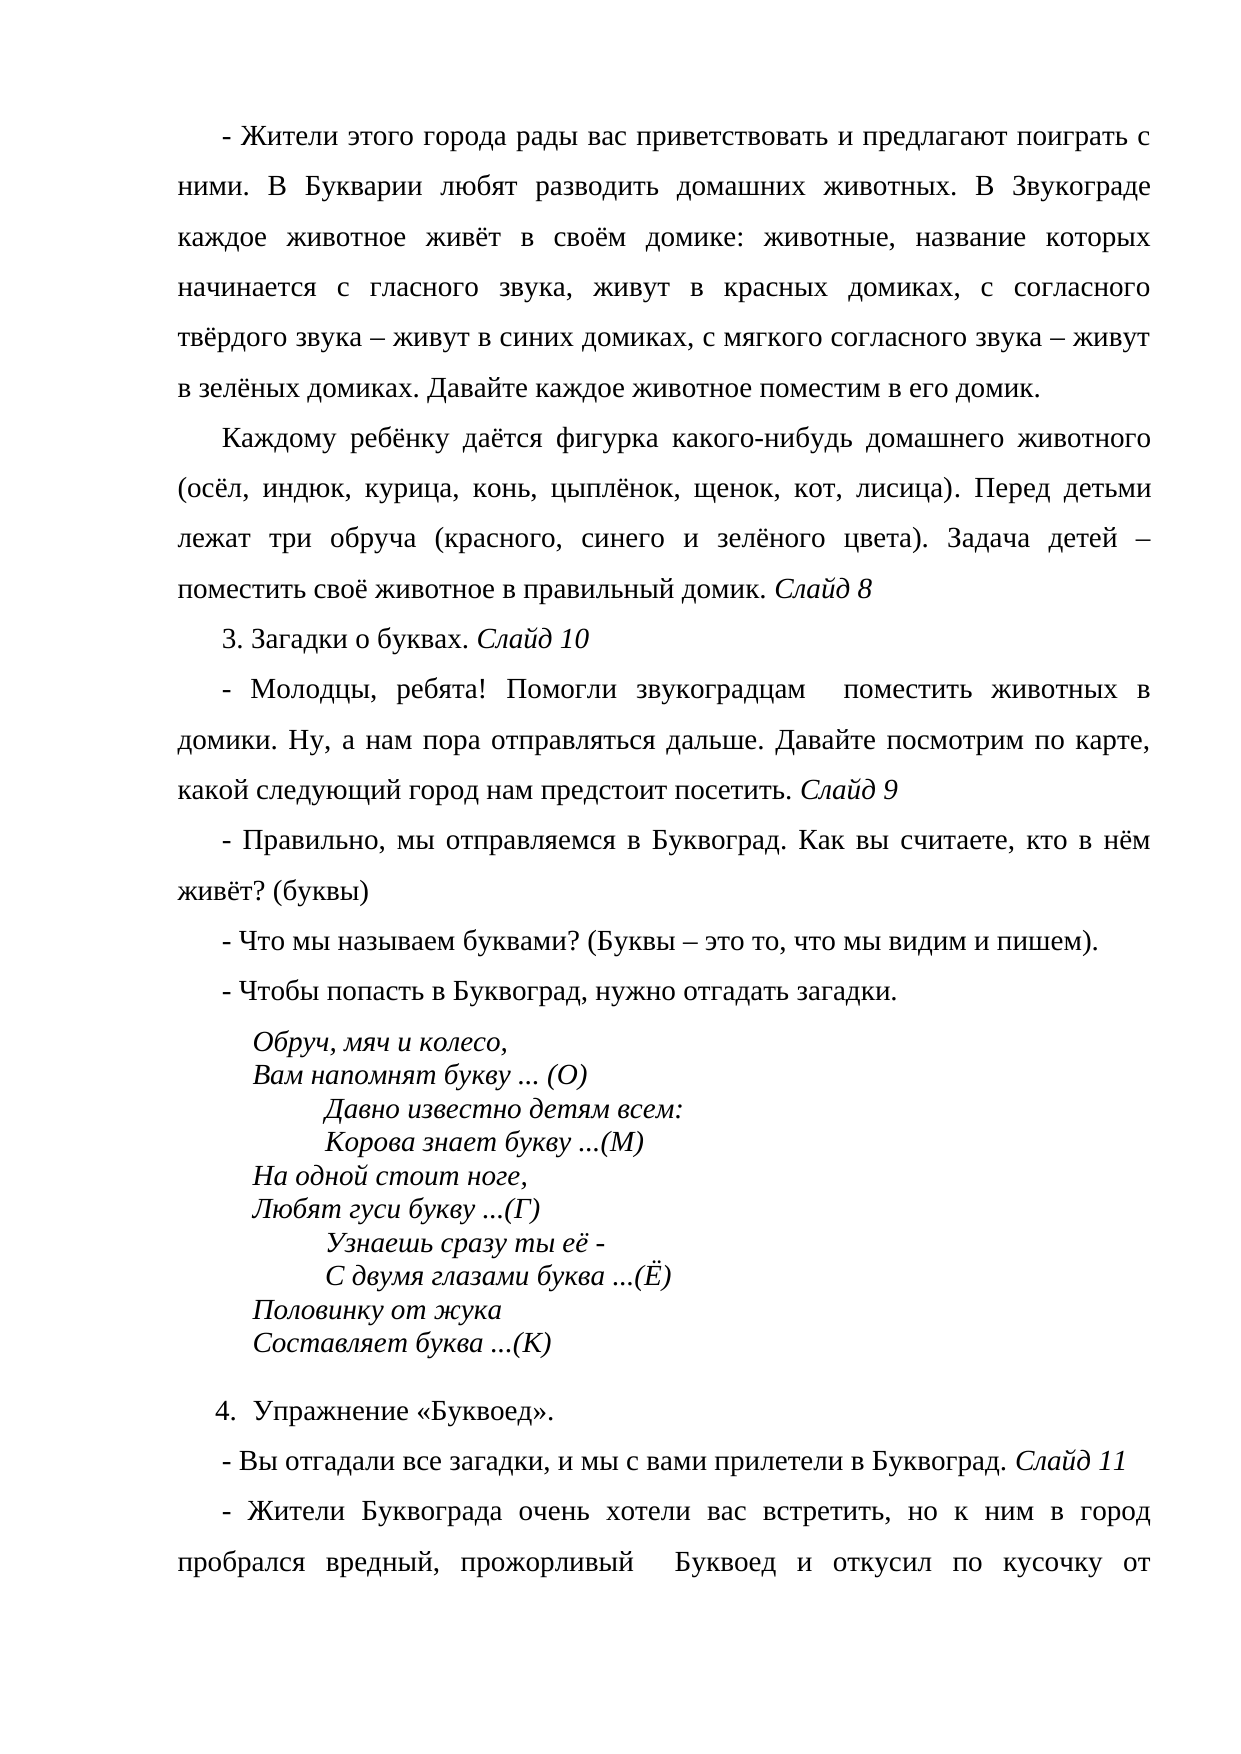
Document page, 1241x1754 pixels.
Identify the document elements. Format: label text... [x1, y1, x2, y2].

list - Чтобы попасть в Буквоград, нужно отгадать загадки. [177, 973, 1152, 1007]
list Упражнение «Буквоед». [215, 1393, 1152, 1426]
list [177, 1493, 1152, 1577]
list На одной стоит ноге, Любят гуси букву ...(Г) [252, 1158, 1152, 1225]
list Узнаешь сразу ты её - С двумя глазами буква ...(Ё) [325, 1225, 1152, 1292]
list Давно известно детям всем: Корова знает букву ...(М) [325, 1091, 1152, 1158]
list Половинку от жука Составляет буква ...(К) [252, 1292, 1152, 1359]
list - Жители этого города рады вас приветствовать и предлагают поиграть с ними. В Букварии любят разводить домашних животных. В Звукограде каждое животное живёт в своём домике: животные, название которых начинается с гласного звука, живут в красных домиках, с согласного твёрдого звука – живут в синих домиках, с мягкого согласного звука – живут в зелёных домиках. Давайте каждое животное поместим в его домик. [177, 118, 1152, 403]
list - Что мы называем буквами? (Буквы – это то, что мы видим и пишем). [177, 923, 1152, 957]
list Обруч, мяч и колесо, Вам напомнят букву ... (О) [252, 1024, 1152, 1091]
list - Вы отгадали все загадки, и мы с вами прилетели в Буквоград. Слайд 11 [177, 1443, 1152, 1477]
list - Молодцы, ребята! Помогли звукоградцам поместить животных в домики. Ну, а нам пора отправляться дальше. Давайте посмотрим по карте, какой следующий город нам предстоит посетить. Слайд 9 [177, 672, 1152, 806]
list - Правильно, мы отправляемся в Буквоград. Как вы считаете, кто в нём живёт? (буквы) [177, 822, 1152, 906]
list Каждому ребёнку даётся фигурка какого-нибудь домашнего животного (осёл, индюк, курица, конь, цыплёнок, щенок, кот, лисица). Перед детьми лежат три обруча (красного, синего и зелёного цвета). Задача детей – поместить своё животное в правильный домик. Слайд 8 [177, 420, 1152, 604]
list 3. Загадки о буквах. Слайд 10 [177, 621, 1152, 655]
